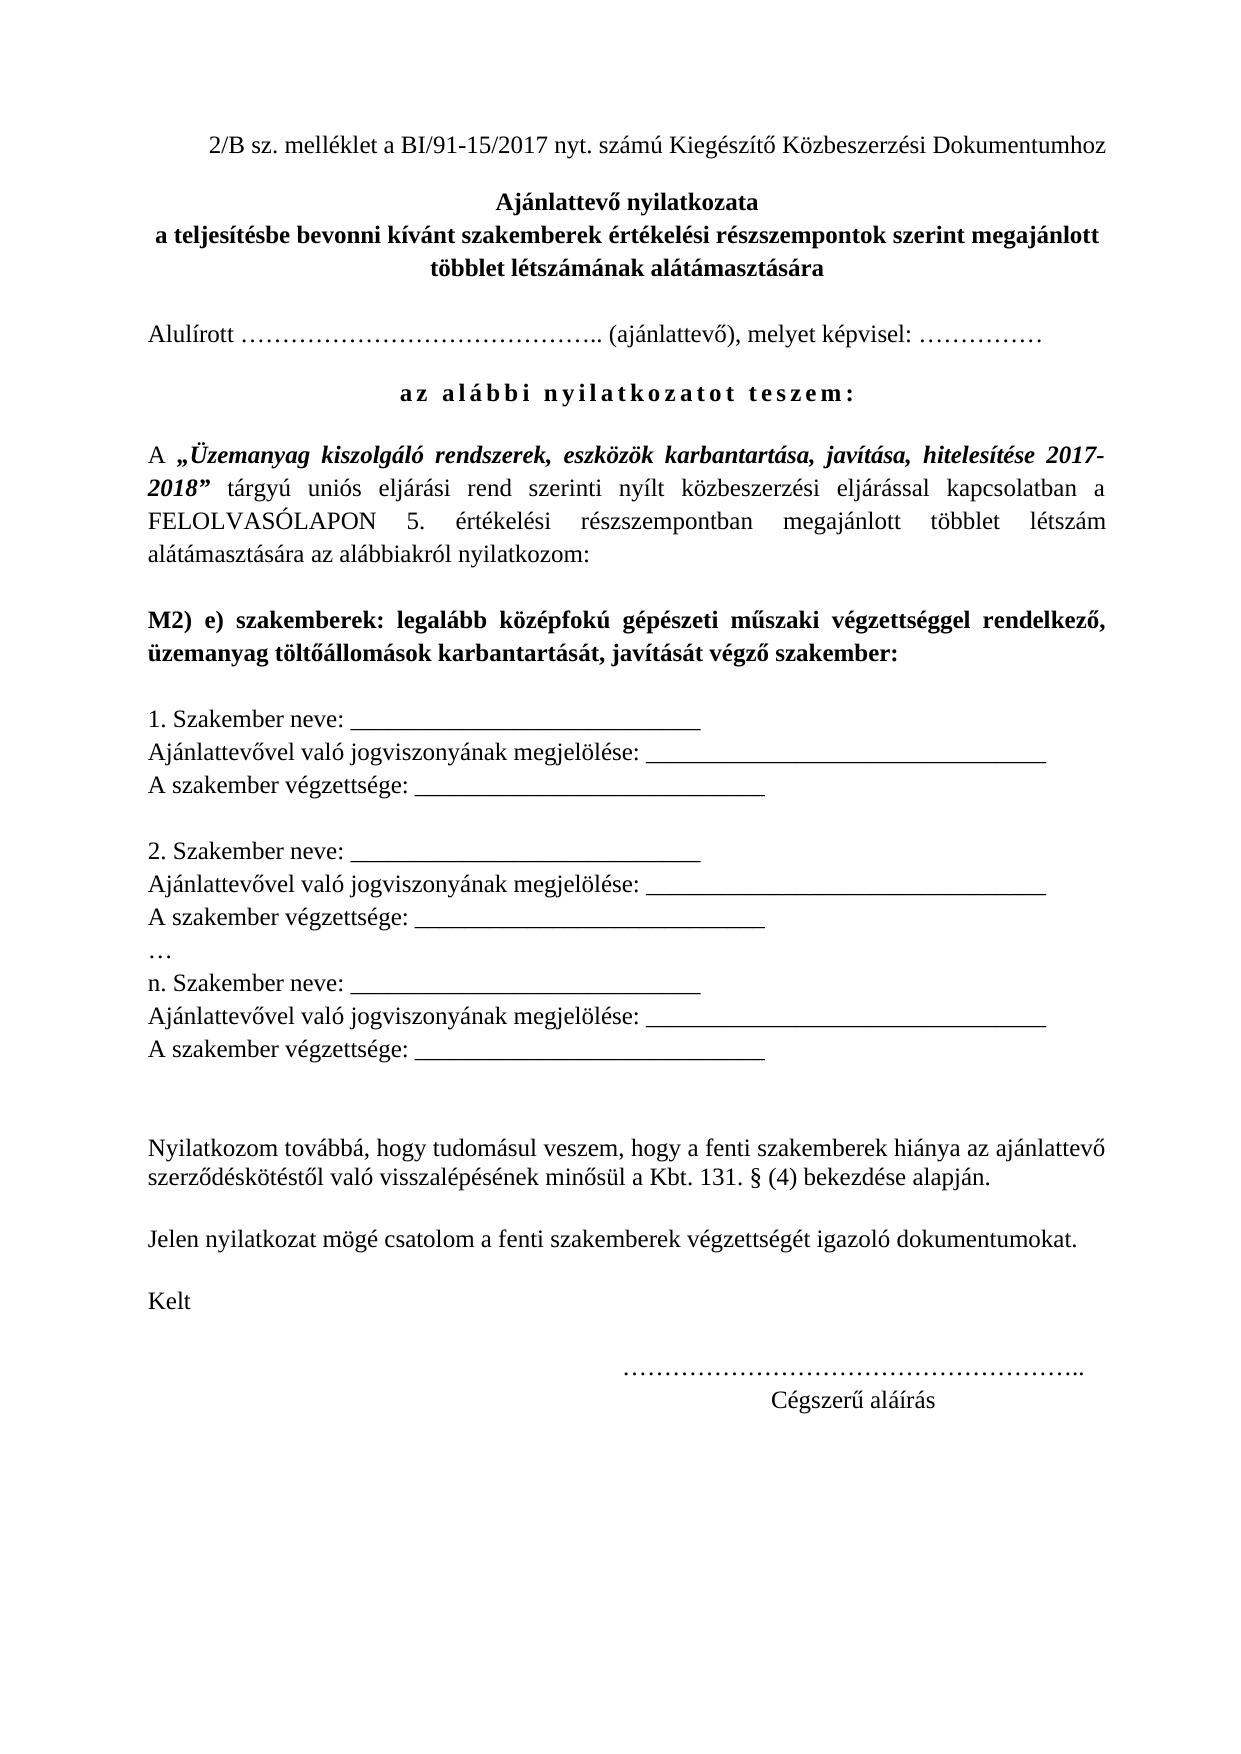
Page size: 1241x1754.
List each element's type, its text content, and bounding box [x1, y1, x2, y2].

text A szakember végzettsége: ____________________________ [148, 770, 1106, 799]
text Ajánlattevővel való jogviszonyának megjelölése: ________________________________ [148, 737, 1106, 766]
text 2/B sz. melléklet a BI/91-15/2017 nyt. számú Kiegészítő Közbeszerzési Dokumentumhoz [148, 130, 1106, 159]
text A szakember végzettsége: ____________________________ [148, 902, 1106, 931]
text M2) e) szakemberek: legalább középfokú gépészeti műszaki végzettséggel rendelkező, üzemanyag töltőállomások karbantartását, javítását végző szakember: [148, 605, 1106, 667]
text A „Üzemanyag kiszolgáló rendszerek, eszközök karbantartása, javítása, hitelesítése 2017-2018” tárgyú uniós eljárási rend szerinti nyílt közbeszerzési eljárással kapcsolatban a FELOLVASÓLAPON 5. értékelési részszempontban megajánlott többlet létszám alátámasztására az alábbiakról nyilatkozom: [148, 440, 1106, 568]
text A szakember végzettsége: ____________________________ [148, 1034, 1106, 1063]
text az alábbi nyilatkozatot teszem: [148, 378, 1106, 407]
text n. Szakember neve: ____________________________ [148, 968, 1106, 997]
table_cell Cégszerű aláírás [600, 1385, 1106, 1418]
text 1. Szakember neve: ____________________________ [148, 704, 1106, 733]
table_header ……………………………………………….. [600, 1319, 1106, 1385]
text … [148, 935, 1106, 964]
text Kelt [148, 1286, 1106, 1314]
text Nyilatkozom továbbá, hogy tudomásul veszem, hogy a fenti szakemberek hiánya az ajánlattevő szerződéskötéstől való visszalépésének minősül a Kbt. 131. § (4) bekezdése alapján. [148, 1133, 1106, 1191]
text Jelen nyilatkozat mögé csatolom a fenti szakemberek végzettségét igazoló dokumentumokat. [148, 1224, 1106, 1253]
text Ajánlattevővel való jogviszonyának megjelölése: ________________________________ [148, 1001, 1106, 1030]
text Ajánlattevővel való jogviszonyának megjelölése: ________________________________ [148, 869, 1106, 898]
text a teljesítésbe bevonni kívánt szakemberek értékelési részszempontok szerint megajánlott többlet létszámának alátámasztására [148, 220, 1106, 282]
text Alulírott …………………………………….. (ajánlattevő), melyet képvisel: …………… [148, 319, 1106, 349]
text Ajánlattevő nyilatkozata [148, 187, 1106, 216]
text 2. Szakember neve: ____________________________ [148, 836, 1106, 865]
